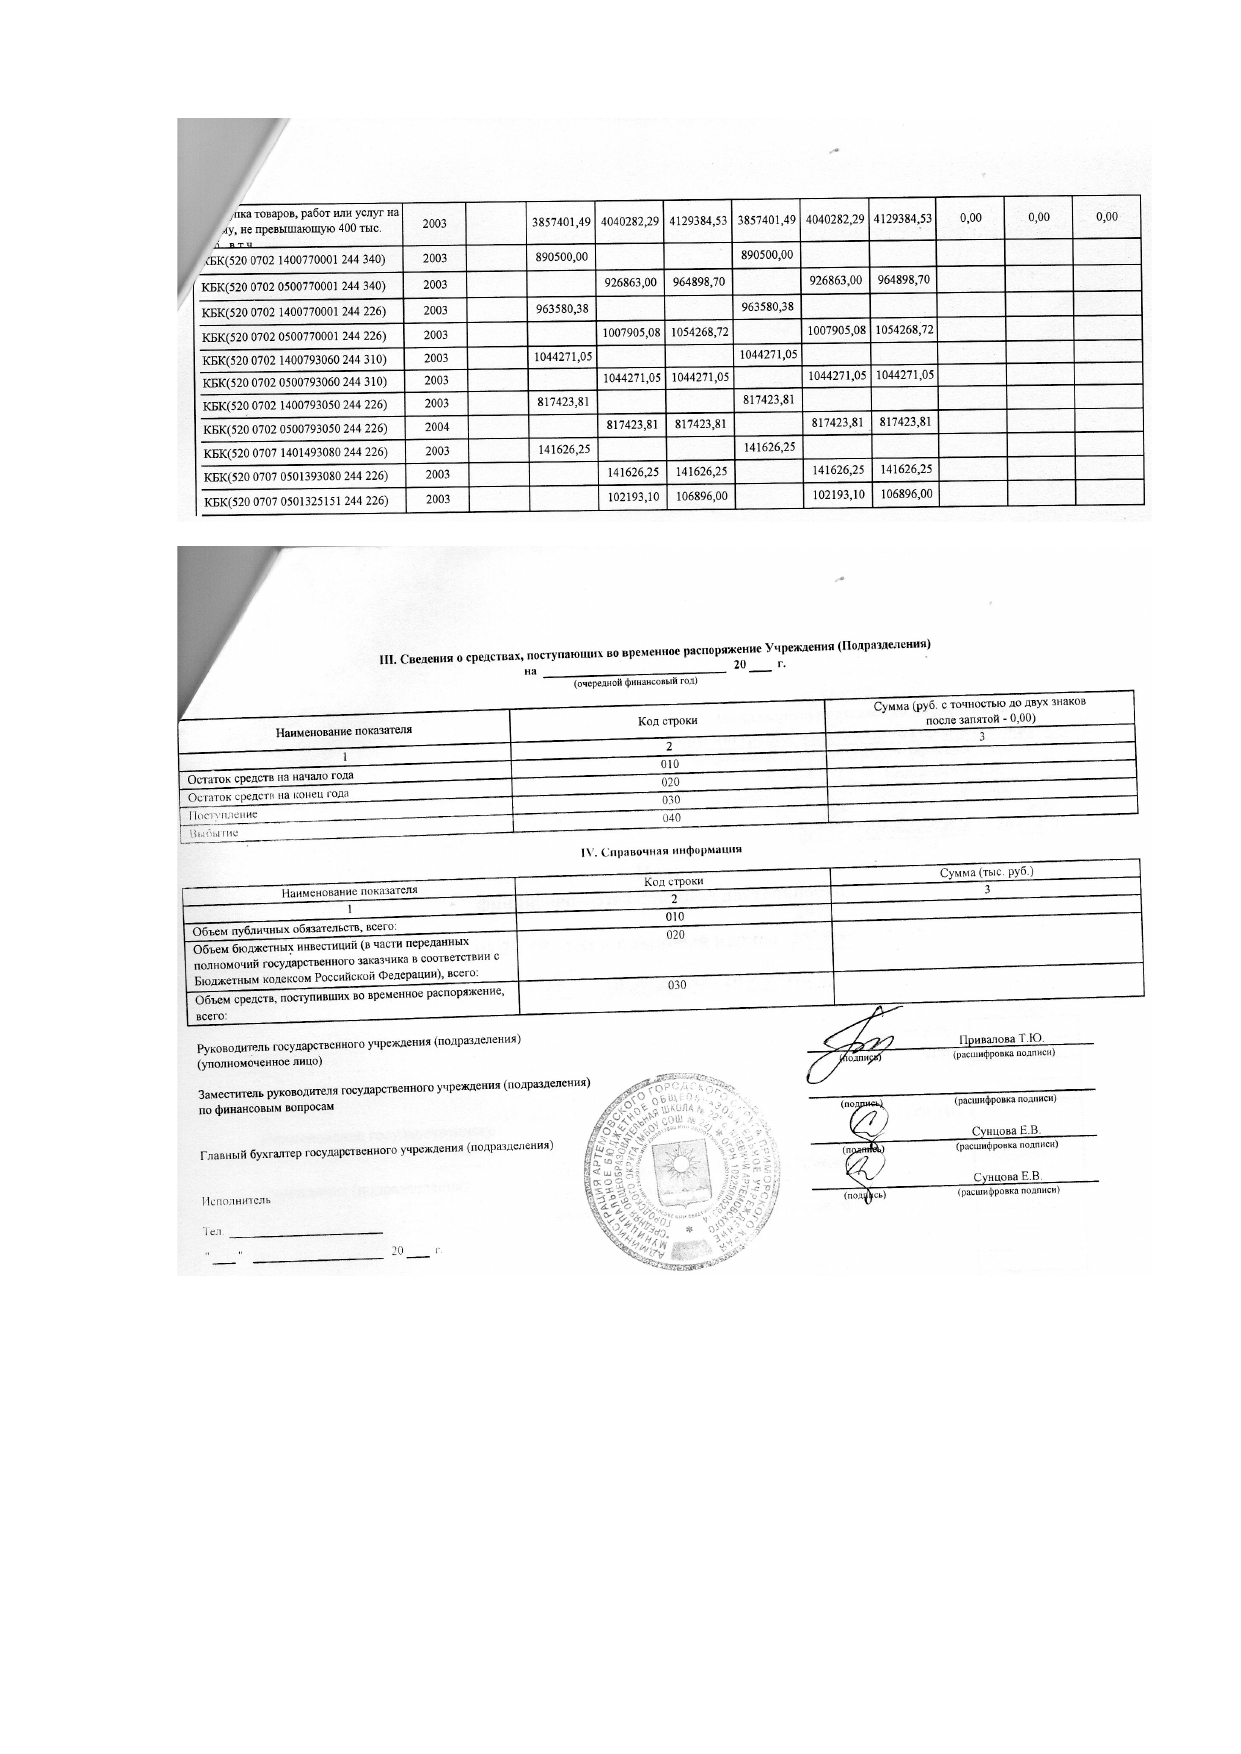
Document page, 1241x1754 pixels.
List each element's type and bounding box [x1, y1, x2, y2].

picture [177, 118, 1152, 522]
picture [177, 546, 1152, 1276]
